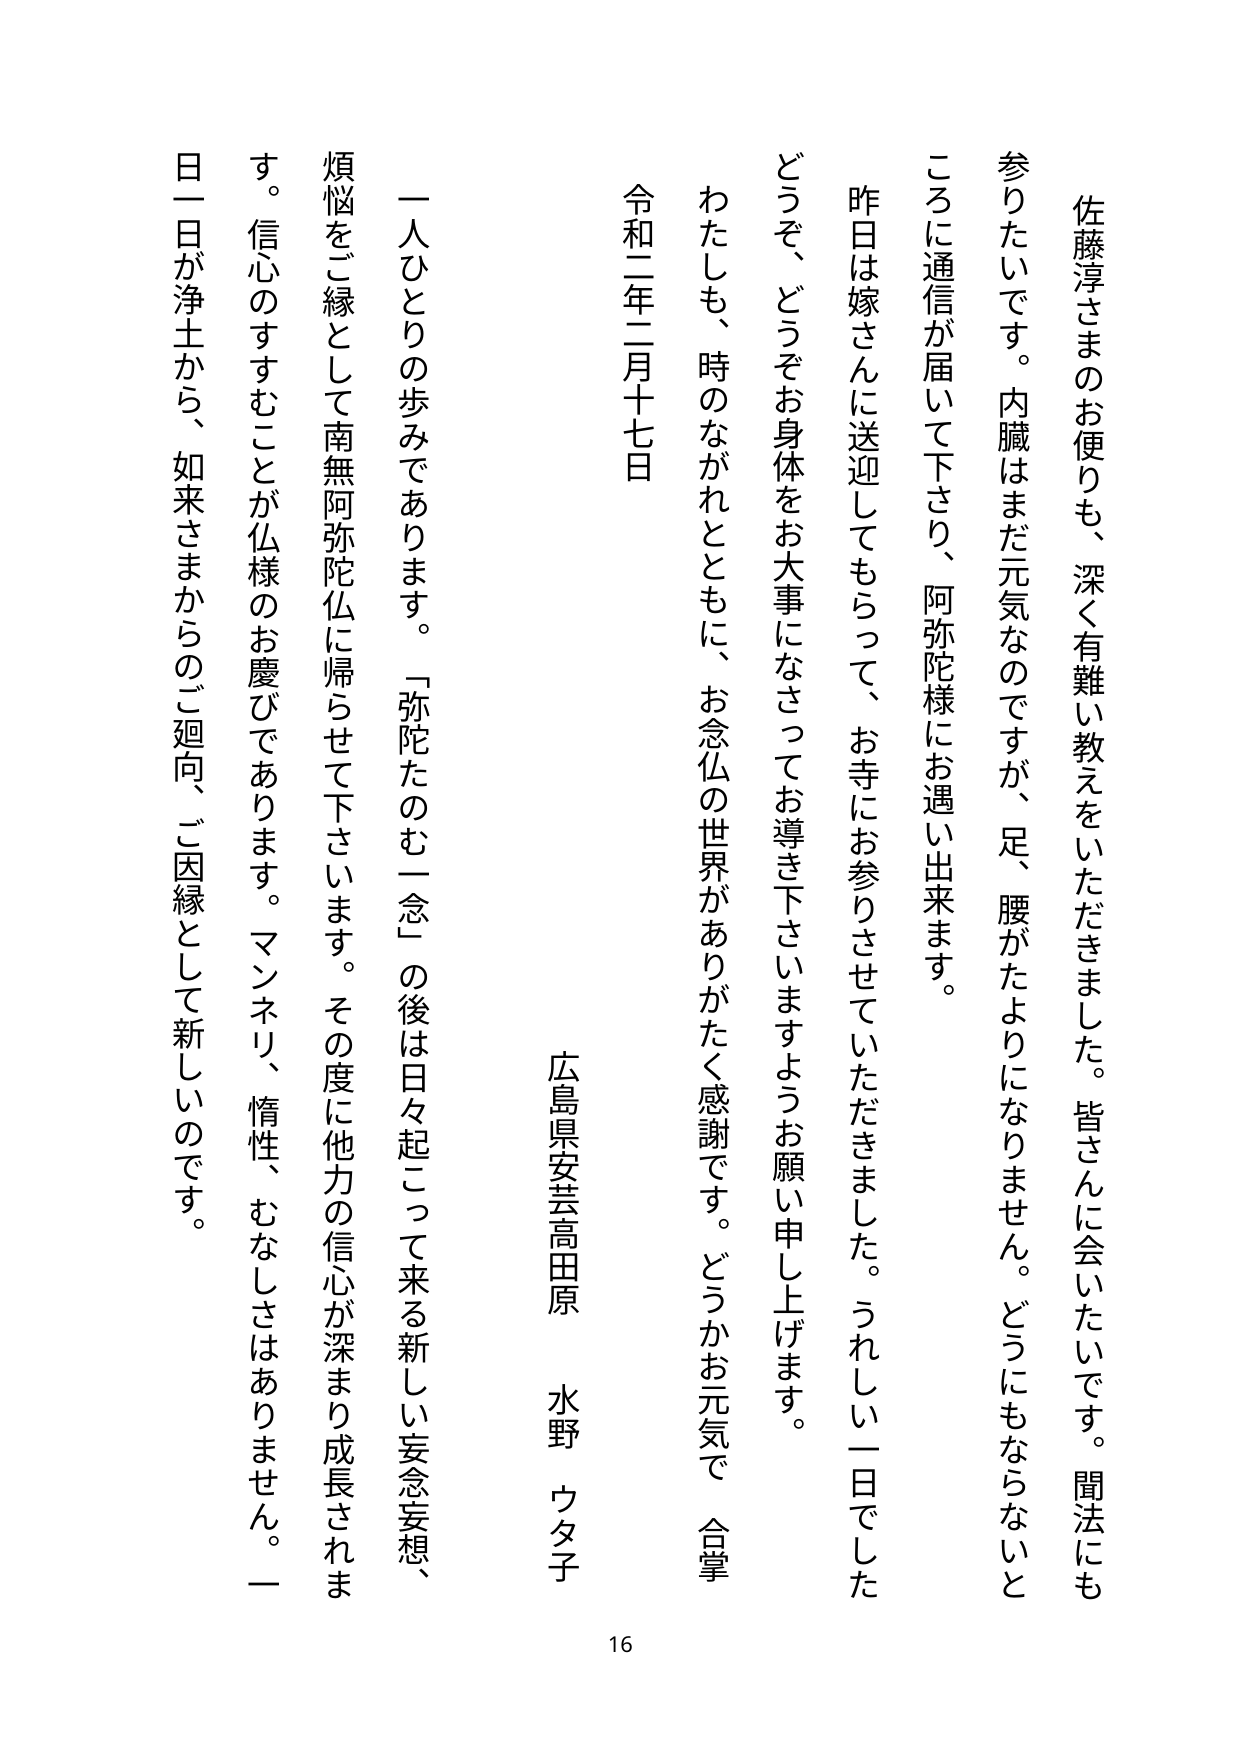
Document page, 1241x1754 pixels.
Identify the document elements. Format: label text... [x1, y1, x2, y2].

text 一人ひとりの歩みであります。「弥陀たのむ一念」の後は日々起こって来る新しい妄念妄想、煩悩をご縁として南無阿弥陀仏に帰らせて下さいます。その度に他力の信心が深まり成長されます。信心のすすむことが仏様のお慶びであります。マンネリ、惰性、むなしさはありません。一日一日が浄土から、如来さまからのご廻向、ご因縁として新しいのです。 [151, 150, 451, 1604]
text 昨日は嫁さんに送迎してもらって、お寺にお参りさせていただきました。うれしい一日でした。どうぞ、どうぞお身体をお大事になさってお導き下さいますようお願い申し上げます。 [751, 150, 901, 1604]
text 広島県安芸高田原 水野 ウタ子 [526, 150, 601, 1604]
text 令和二年二月十七日 [601, 150, 676, 1604]
text 佐藤淳さまのお便りも、深く有難い教えをいただきました。皆さんに会いたいです。聞法にも参りたいです。内臓はまだ元気なのですが、足、腰がたよりになりません。どうにもならないところに通信が届いて下さり、阿弥陀様にお遇い出来ます。 [901, 150, 1126, 1604]
text わたしも、時のながれとともに、お念仏の世界がありがたく感謝です。どうかお元気で 合掌 [676, 150, 751, 1604]
